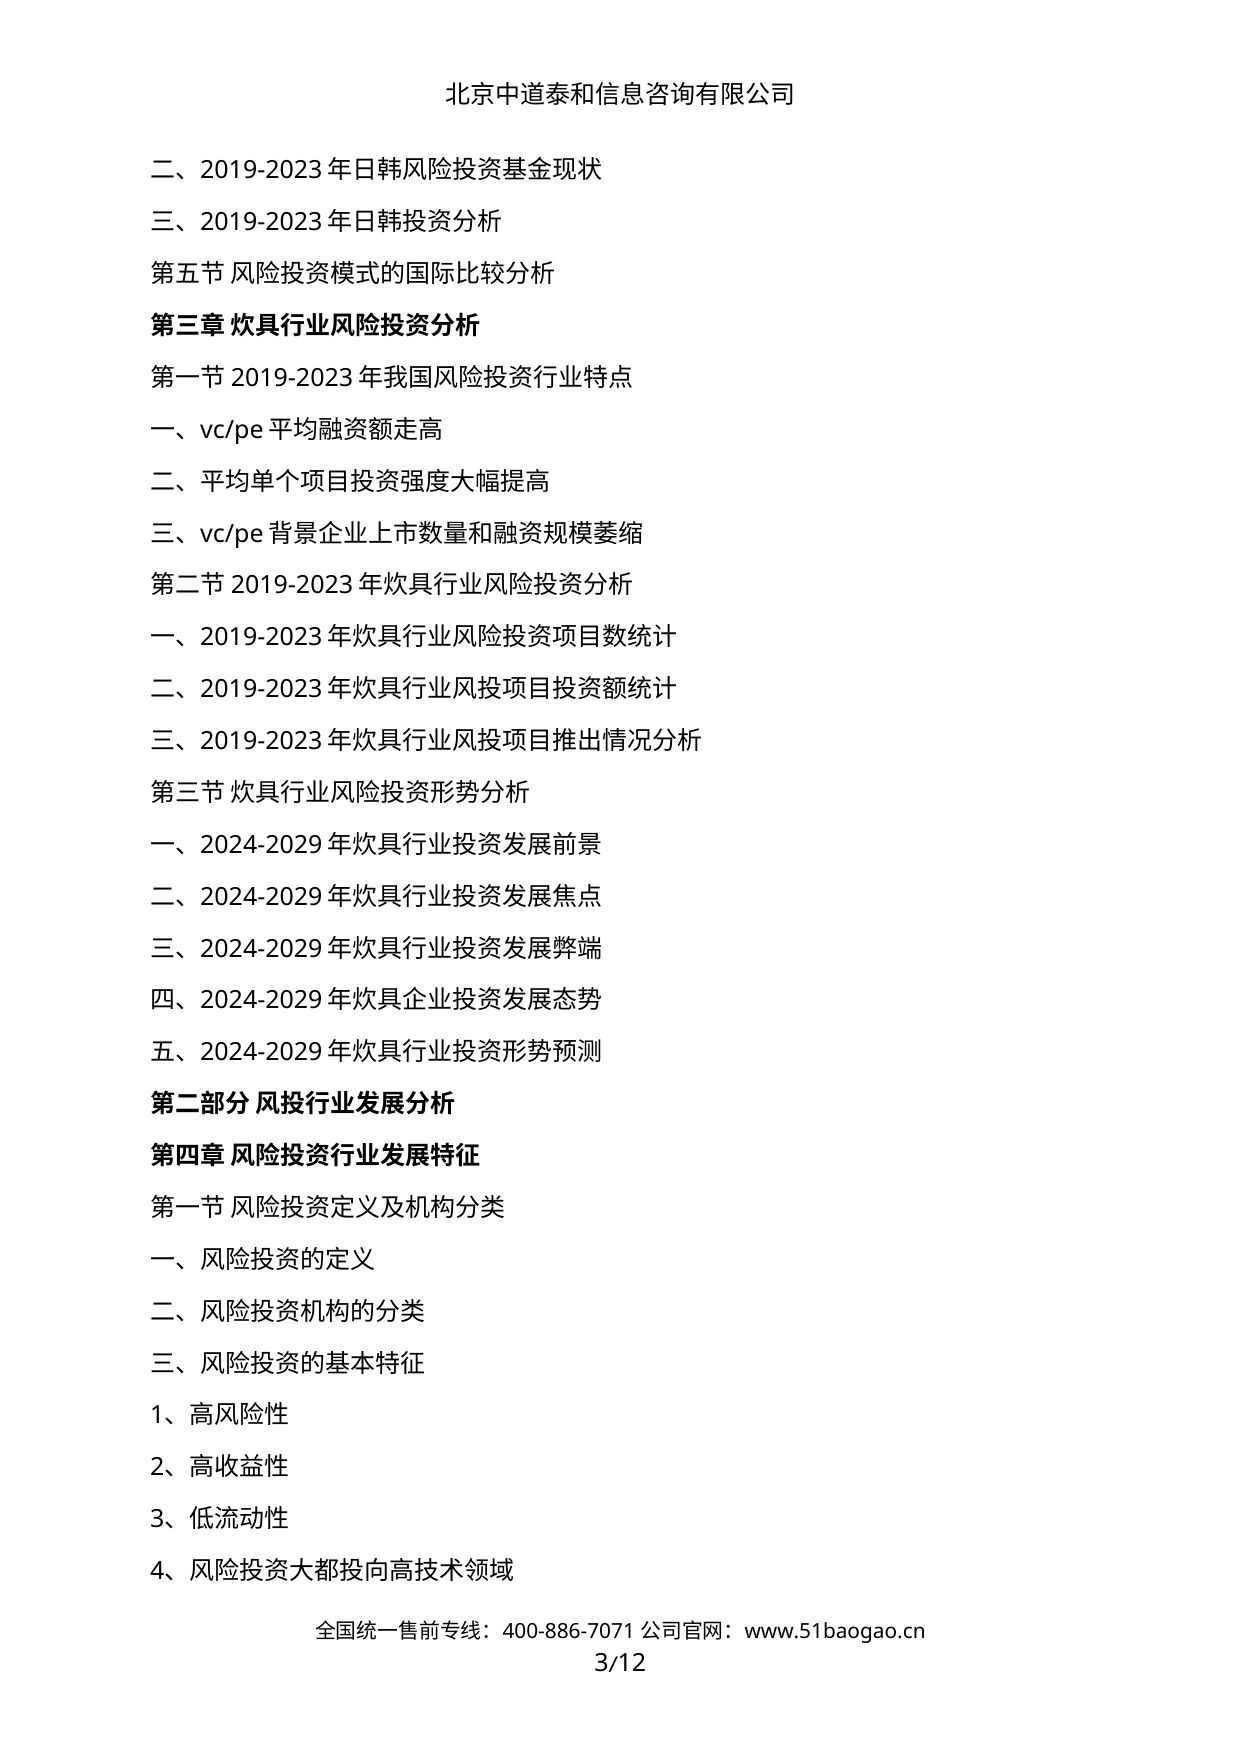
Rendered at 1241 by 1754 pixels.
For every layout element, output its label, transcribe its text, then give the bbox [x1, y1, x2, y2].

text 五、2024-2029年炊具行业投资形势预测 [150, 1032, 1090, 1068]
text 第三节 炊具行业风险投资形势分析 [150, 772, 1090, 809]
text 二、风险投资机构的分类 [150, 1291, 1090, 1327]
text 三、2019-2023年日韩投资分析 [150, 202, 1090, 238]
text 第四章 风险投资行业发展特征 [150, 1136, 1090, 1172]
text 二、2019-2023年炊具行业风投项目投资额统计 [150, 669, 1090, 705]
text 4、风险投资大都投向高技术领域 [150, 1551, 1090, 1587]
text 第五节 风险投资模式的国际比较分析 [150, 254, 1090, 290]
text 一、vc/pe平均融资额走高 [150, 409, 1090, 446]
text 第二节 2019-2023年炊具行业风险投资分析 [150, 565, 1090, 601]
text 二、2024-2029年炊具行业投资发展焦点 [150, 876, 1090, 912]
text 2、高收益性 [150, 1447, 1090, 1483]
text 一、2024-2029年炊具行业投资发展前景 [150, 824, 1090, 861]
text 三、2019-2023年炊具行业风投项目推出情况分析 [150, 721, 1090, 757]
text 第一节 2019-2023年我国风险投资行业特点 [150, 357, 1090, 394]
text 三、2024-2029年炊具行业投资发展弊端 [150, 928, 1090, 964]
text 三、vc/pe背景企业上市数量和融资规模萎缩 [150, 513, 1090, 549]
text 二、2019-2023年日韩风险投资基金现状 [150, 150, 1090, 186]
text 3、低流动性 [150, 1499, 1090, 1535]
text 二、平均单个项目投资强度大幅提高 [150, 461, 1090, 497]
text 四、2024-2029年炊具企业投资发展态势 [150, 980, 1090, 1016]
text 三、风险投资的基本特征 [150, 1343, 1090, 1379]
text 1、高风险性 [150, 1395, 1090, 1431]
text 第一节 风险投资定义及机构分类 [150, 1187, 1090, 1224]
text 一、2019-2023年炊具行业风险投资项目数统计 [150, 617, 1090, 653]
text 第三章 炊具行业风险投资分析 [150, 306, 1090, 342]
text 一、风险投资的定义 [150, 1239, 1090, 1276]
text 第二部分 风投行业发展分析 [150, 1084, 1090, 1120]
